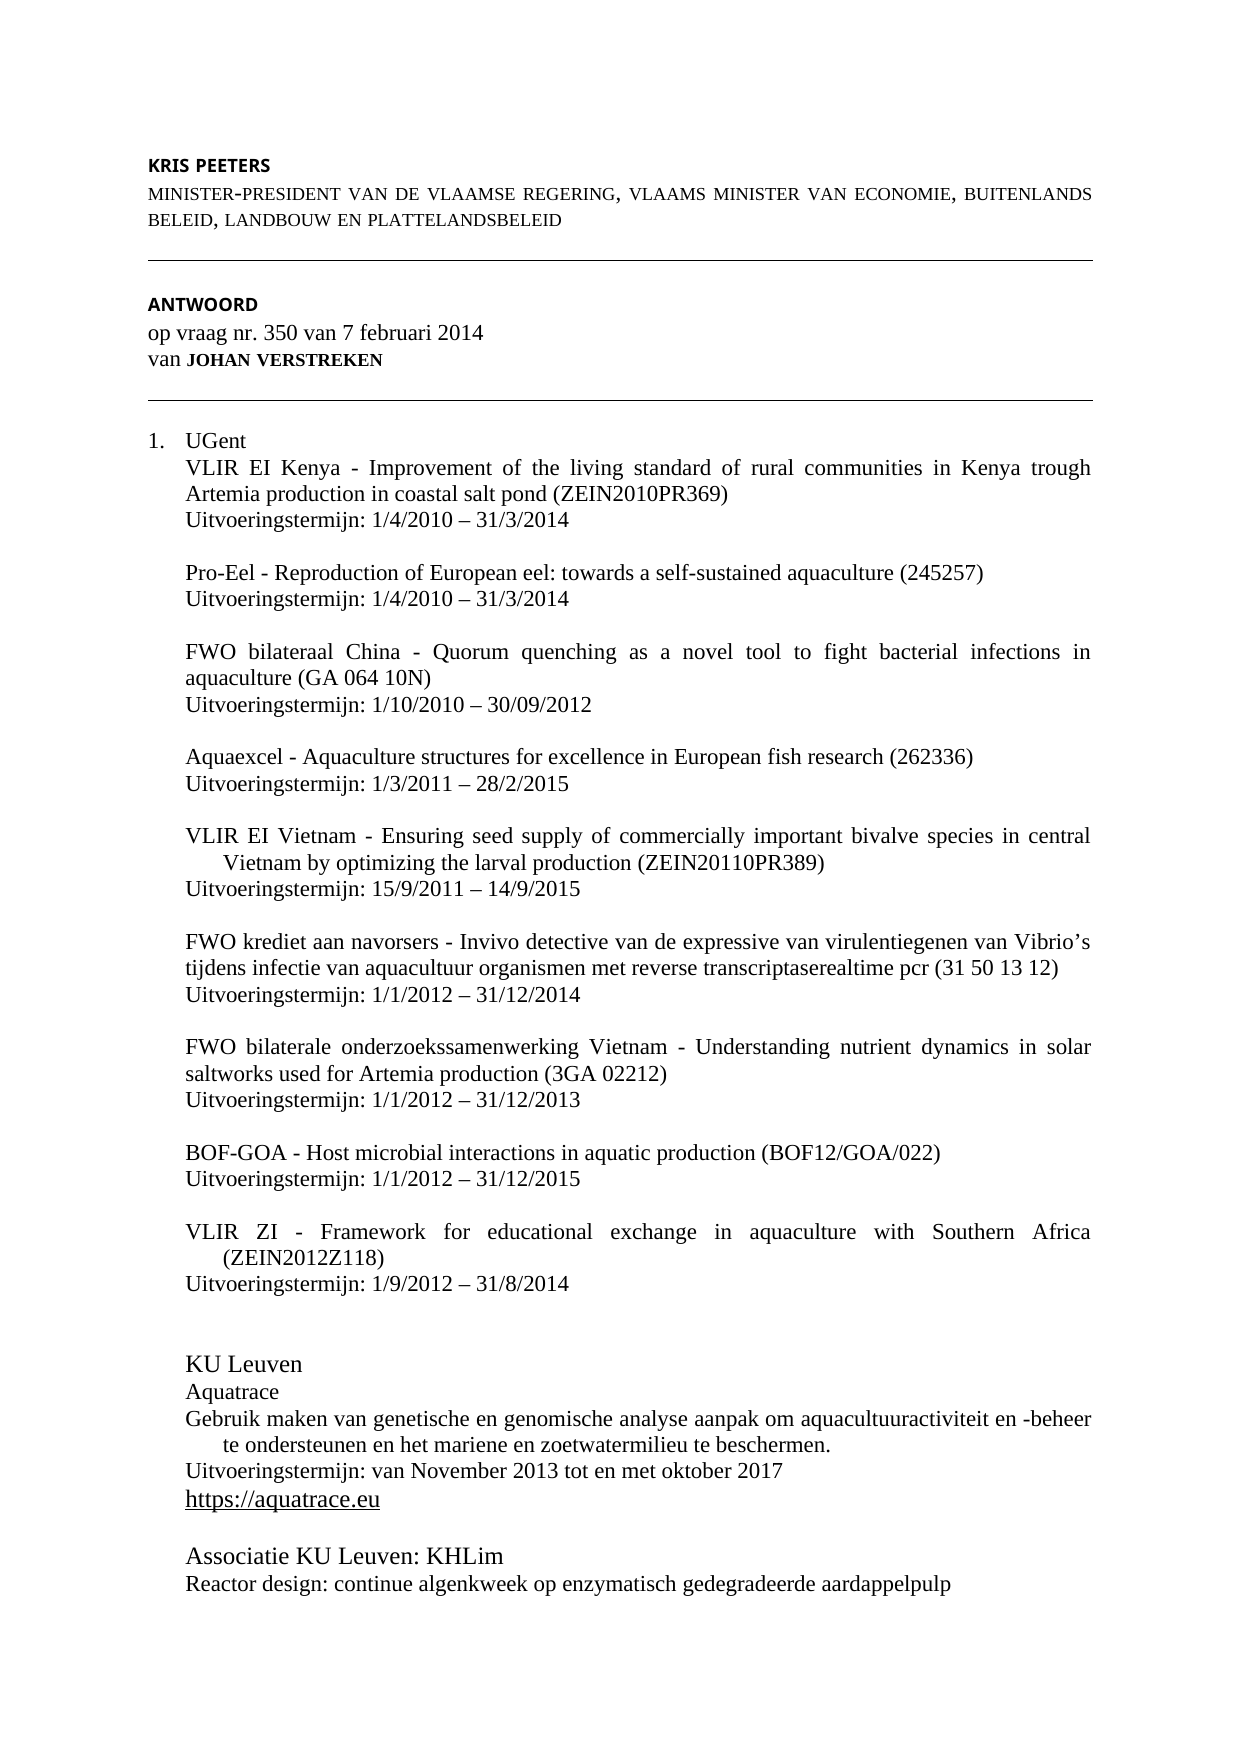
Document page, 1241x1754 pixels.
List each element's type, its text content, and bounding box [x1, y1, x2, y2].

text Uitvoeringstermijn: 1/1/2012 – 31/12/2014 [185, 981, 1093, 1007]
text Uitvoeringstermijn: van November 2013 tot en met oktober 2017 [185, 1457, 1093, 1484]
text Uitvoeringstermijn: 1/1/2012 – 31/12/2013 [185, 1086, 1093, 1112]
text Gebruik maken van genetische en genomische analyse aanpak om aquacultuuractiviteit en -beheer te ondersteunen en het mariene en zoetwatermilieu te beschermen. [185, 1405, 1093, 1457]
text minister-president van de vlaamse regering, vlaams minister van economie, buitenlands beleid, landbouw en plattelandsbeleid [148, 179, 1093, 232]
text Uitvoeringstermijn: 1/4/2010 – 31/3/2014 [185, 585, 1093, 612]
text Uitvoeringstermijn: 1/1/2012 – 31/12/2015 [185, 1165, 1093, 1191]
text KU Leuven [185, 1349, 1093, 1378]
text FWO bilaterale onderzoekssamenwerking Vietnam - Understanding nutrient dynamics in solar saltworks used for Artemia production (3GA 02212) [185, 1033, 1093, 1086]
text Aquatrace [185, 1378, 1093, 1405]
text FWO krediet aan navorsers - Invivo detective van de expressive van virulentiegenen van Vibrio’s tijdens infectie van aquacultuur organismen met reverse transcriptaserealtime pcr (31 50 13 12) [185, 928, 1093, 981]
text https://aquatrace.eu [185, 1484, 1093, 1512]
text Pro-Eel - Reproduction of European eel: towards a self-sustained aquaculture (245257) [185, 559, 1093, 585]
text Uitvoeringstermijn: 1/3/2011 – 28/2/2015 [185, 770, 1093, 796]
text Uitvoeringstermijn: 1/9/2012 – 31/8/2014 [185, 1271, 1093, 1297]
text Uitvoeringstermijn: 1/4/2010 – 31/3/2014 [185, 506, 1093, 533]
text Associatie KU Leuven: KHLim [185, 1541, 1093, 1570]
text kris peeters [148, 148, 1093, 179]
text BOF-GOA - Host microbial interactions in aquatic production (BOF12/GOA/022) [185, 1139, 1093, 1165]
text Uitvoeringstermijn: 1/10/2010 – 30/09/2012 [185, 691, 1093, 717]
text VLIR ZI - Framework for educational exchange in aquaculture with Southern Africa (ZEIN2012Z118) [185, 1218, 1093, 1271]
text FWO bilateraal China - Quorum quenching as a novel tool to fight bacterial infections in aquaculture (GA 064 10N) [185, 638, 1093, 691]
text VLIR EI Vietnam - Ensuring seed supply of commercially important bivalve species in central Vietnam by optimizing the larval production (ZEIN20110PR389) [185, 822, 1093, 875]
text van johan verstreken [148, 345, 1093, 371]
text Aquaexcel - Aquaculture structures for excellence in European fish research (262336) [185, 743, 1093, 770]
text antwoord [148, 287, 1093, 319]
text op vraag nr. 350 van 7 februari 2014 [148, 319, 1093, 345]
text Uitvoeringstermijn: 15/9/2011 – 14/9/2015 [185, 875, 1093, 902]
list UGent [148, 427, 1093, 453]
text VLIR EI Kenya - Improvement of the living standard of rural communities in Kenya trough Artemia production in coastal salt pond (ZEIN2010PR369) [185, 453, 1093, 506]
text ﻿Reactor design: continue algenkweek op enzymatisch gedegradeerde aardappelpulp [185, 1570, 1093, 1596]
